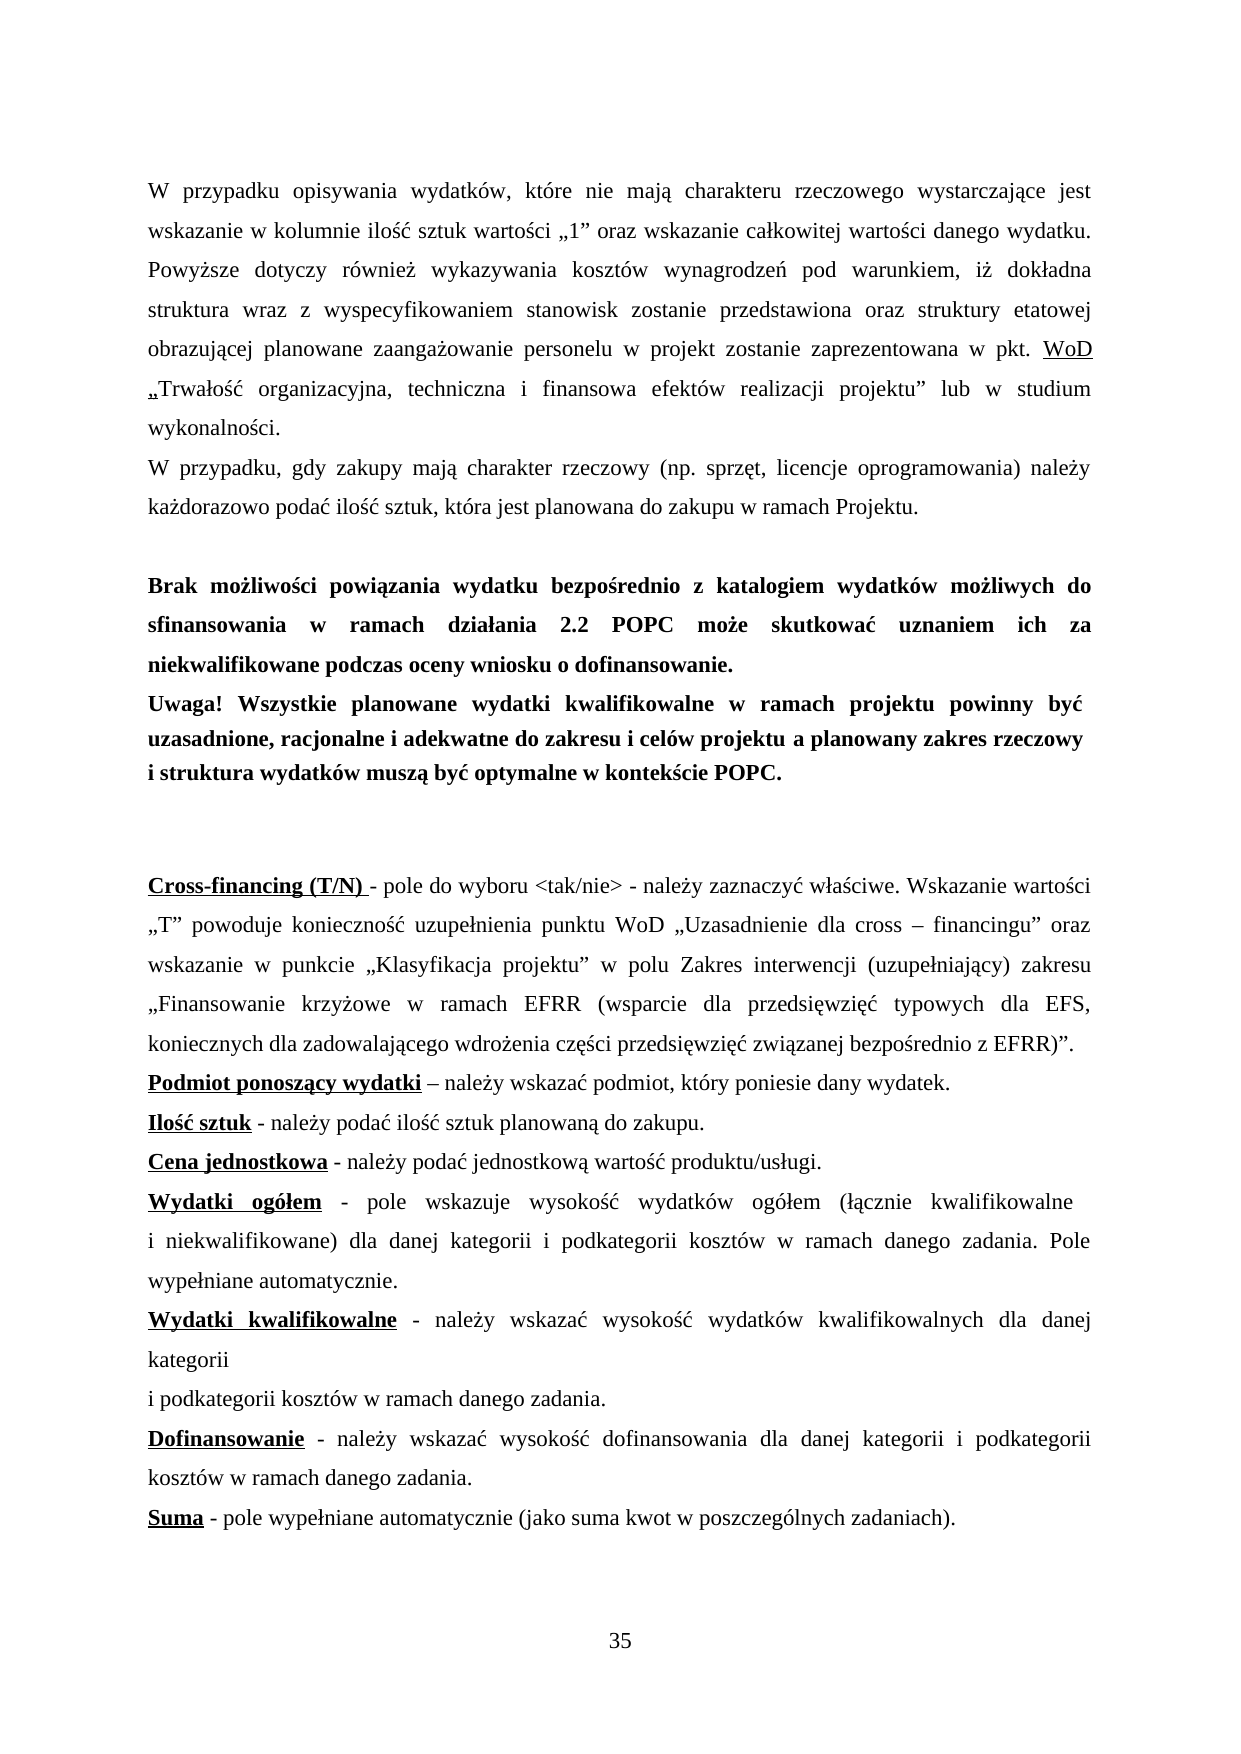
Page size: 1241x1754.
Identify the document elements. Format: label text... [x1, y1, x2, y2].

text Wydatki ogółem - pole wskazuje wysokość wydatków ogółem (łącznie kwalifikowalne i niekwalifikowane) dla danej kategorii i podkategorii kosztów w ramach danego zadania. Pole wypełniane automatycznie. [148, 1188, 1092, 1293]
text Wydatki kwalifikowalne - należy wskazać wysokość wydatków kwalifikowalnych dla danej kategorii i podkategorii kosztów w ramach danego zadania. [148, 1306, 1092, 1411]
text W przypadku opisywania wydatków, które nie mają charakteru rzeczowego wystarczające jest wskazanie w kolumnie ilość sztuk wartości „1” oraz wskazanie całkowitej wartości danego wydatku. Powyższe dotyczy również wykazywania kosztów wynagrodzeń pod warunkiem, iż dokładna struktura wraz z wyspecyfikowaniem stanowisk zostanie przedstawiona oraz struktury etatowej obrazującej planowane zaangażowanie personelu w projekt zostanie zaprezentowana w pkt. WoD „Trwałość organizacyjna, techniczna i finansowa efektów realizacji projektu” lub w studium wykonalności. [148, 177, 1092, 440]
text Uwaga! Wszystkie planowane wydatki kwalifikowalne w ramach projektu powinny być uzasadnione, racjonalne i adekwatne do zakresu i celów projektu a planowany zakres rzeczowy i struktura wydatków muszą być optymalne w kontekście POPC. [148, 690, 1084, 785]
text Cena jednostkowa - należy podać jednostkową wartość produktu/usługi. [148, 1148, 1092, 1174]
text W przypadku, gdy zakupy mają charakter rzeczowy (np. sprzęt, licencje oprogramowania) należy każdorazowo podać ilość sztuk, która jest planowana do zakupu w ramach Projektu. [148, 453, 1092, 519]
text Dofinansowanie - należy wskazać wysokość dofinansowania dla danej kategorii i podkategorii kosztów w ramach danego zadania. [148, 1424, 1092, 1490]
text Podmiot ponoszący wydatki – należy wskazać podmiot, który poniesie dany wydatek. [148, 1069, 1092, 1096]
text Cross-financing (T/N) - pole do wyboru <tak/nie> - należy zaznaczyć właściwe. Wskazanie wartości „T” powoduje konieczność uzupełnienia punktu WoD „Uzasadnienie dla cross – financingu” oraz wskazanie w punkcie „Klasyfikacja projektu” w polu Zakres interwencji (uzupełniający) zakresu „Finansowanie krzyżowe w ramach EFRR (wsparcie dla przedsięwzięć typowych dla EFS, koniecznych dla zadowalającego wdrożenia części przedsięwzięć związanej bezpośrednio z EFRR)”. [148, 872, 1092, 1056]
text Suma - pole wypełniane automatycznie (jako suma kwot w poszczególnych zadaniach). [148, 1503, 1092, 1530]
text Brak możliwości powiązania wydatku bezpośrednio z katalogiem wydatków możliwych do sfinansowania w ramach działania 2.2 POPC może skutkować uznaniem ich za niekwalifikowane podczas oceny wniosku o dofinansowanie. [148, 572, 1092, 677]
text Ilość sztuk - należy podać ilość sztuk planowaną do zakupu. [148, 1109, 1092, 1135]
